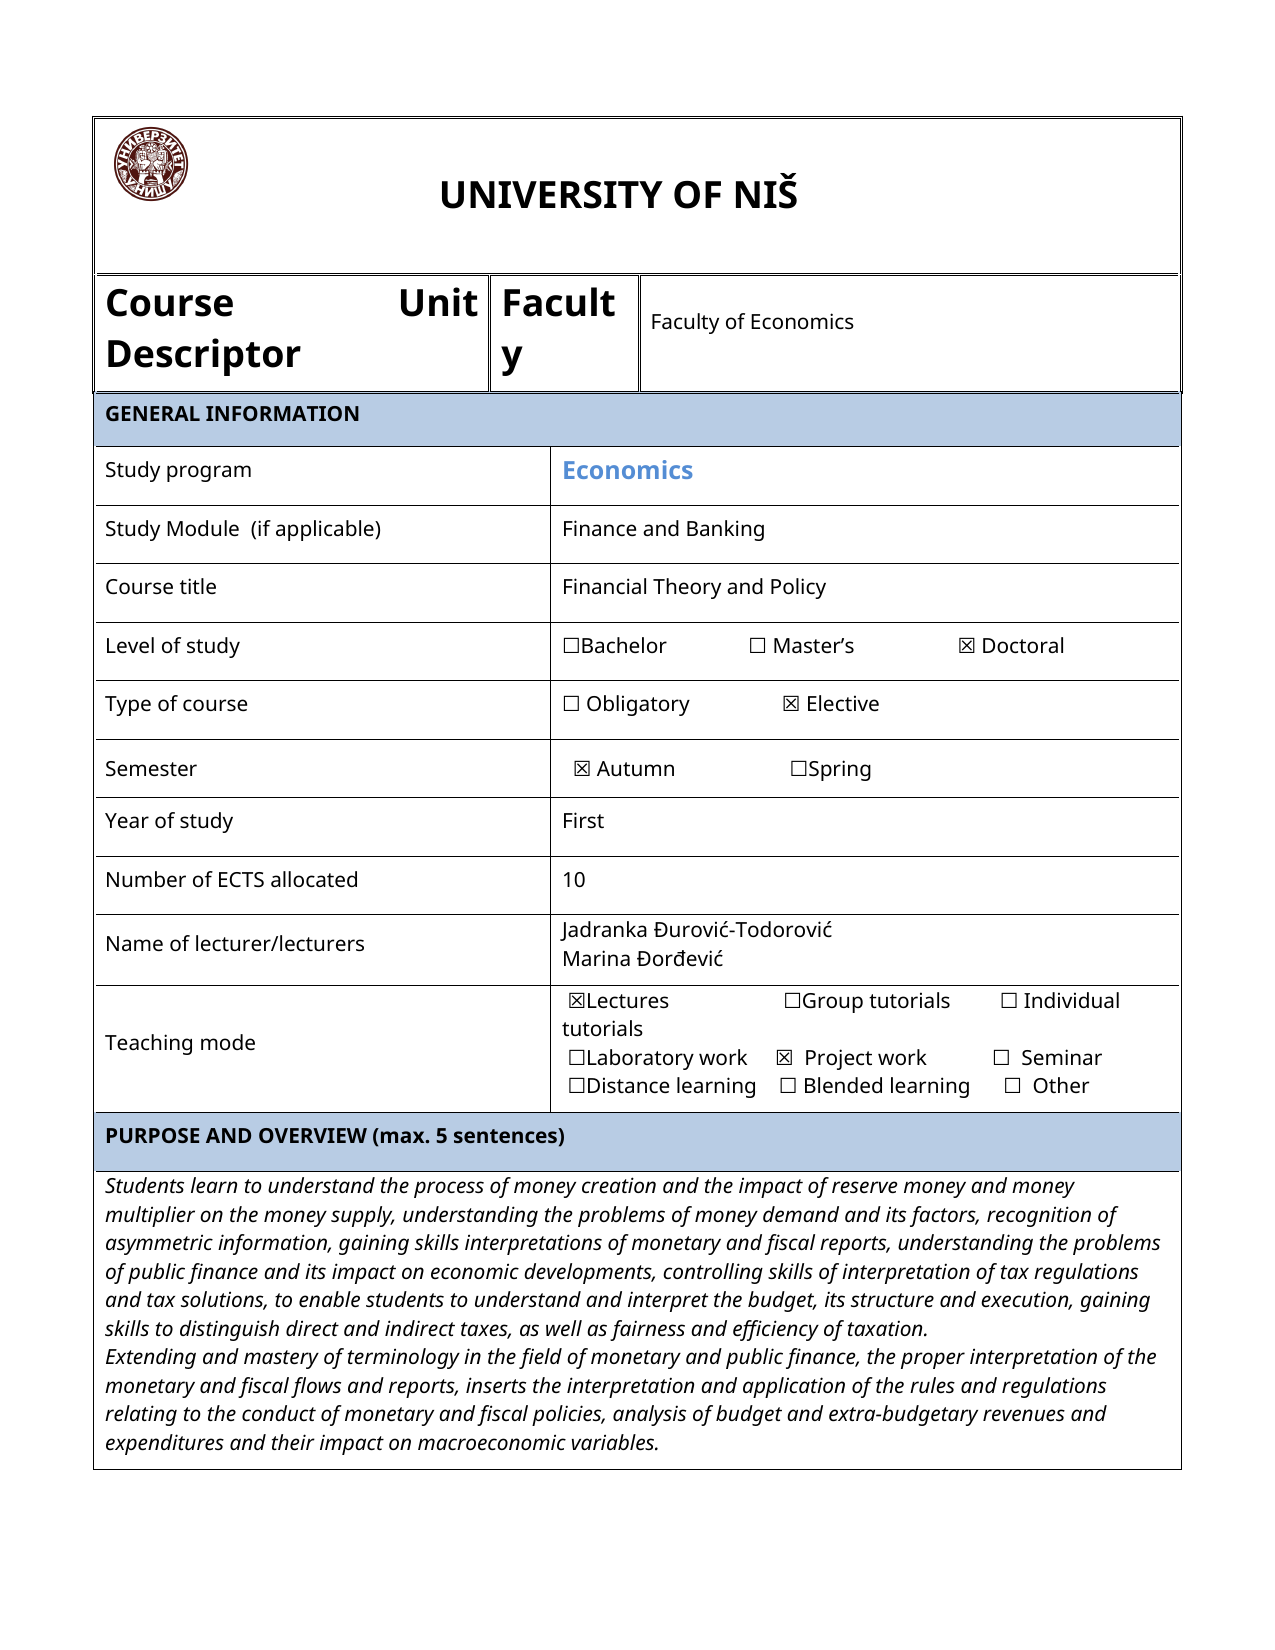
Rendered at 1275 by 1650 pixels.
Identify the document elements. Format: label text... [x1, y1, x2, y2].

table_cell Level of study [94, 622, 550, 680]
table_cell Economics [551, 446, 1181, 504]
table_cell First [551, 797, 1181, 856]
table_cell Faculty [491, 276, 638, 391]
table_cell Obligatory Elective [551, 680, 1181, 739]
table_cell Autumn Spring [551, 739, 1181, 797]
table_cell Course title [94, 563, 550, 622]
table_cell Teaching mode [94, 985, 550, 1112]
table_cell Bachelor Master’s Doctoral [551, 622, 1181, 680]
table_cell Course Unit Descriptor [94, 273, 490, 391]
table_cell Study Module (if applicable) [94, 505, 550, 563]
table_cell Name of lecturer/lecturers [94, 914, 550, 985]
table_cell Students learn to understand the process of money creation and the impact of reserve money and money multiplier on the money supply, understanding the problems of money demand and its factors, recognition of asymmetric information, gaining skills interpretations of monetary and fiscal reports, understanding the problems of public finance and its impact on economic developments, controlling skills of interpretation of tax regulations and tax solutions, to enable students to understand and interpret the budget, its structure and execution, gaining skills to distinguish direct and indirect taxes, as well as fairness and efficiency of taxation. Extending and mastery of terminology in the field of monetary and public finance, the proper interpretation of the monetary and fiscal flows and reports, inserts the interpretation and application of the rules and regulations relating to the conduct of monetary and fiscal policies, analysis of budget and extra-budgetary revenues and expenditures and their impact on macroeconomic variables. [94, 1171, 1181, 1468]
table_cell Year of study [94, 797, 550, 856]
table_header UNIVERSITY OF NIŠ [95, 119, 1180, 273]
table_cell PURPOSE AND OVERVIEW (max. 5 sentences) [94, 1112, 1181, 1171]
table_cell Study program [94, 446, 550, 504]
table_cell Semester [94, 739, 550, 797]
table_cell Number of ECTS allocated [94, 856, 550, 914]
table_cell Finance and Banking [551, 505, 1181, 563]
table_cell Jadranka Đurović-Todorović Marina Đorđević [551, 914, 1181, 985]
table_cell Faculty of Economics [639, 273, 1181, 391]
table_cell Type of course [94, 680, 550, 739]
table_cell Financial Theory and Policy [551, 563, 1181, 622]
table_cell Lectures Group tutorials Individual tutorials Laboratory work Project work Seminar Distance learning Blended learning Other [551, 985, 1181, 1112]
table_cell GENERAL INFORMATION [94, 391, 1181, 446]
table_cell 10 [551, 856, 1181, 914]
